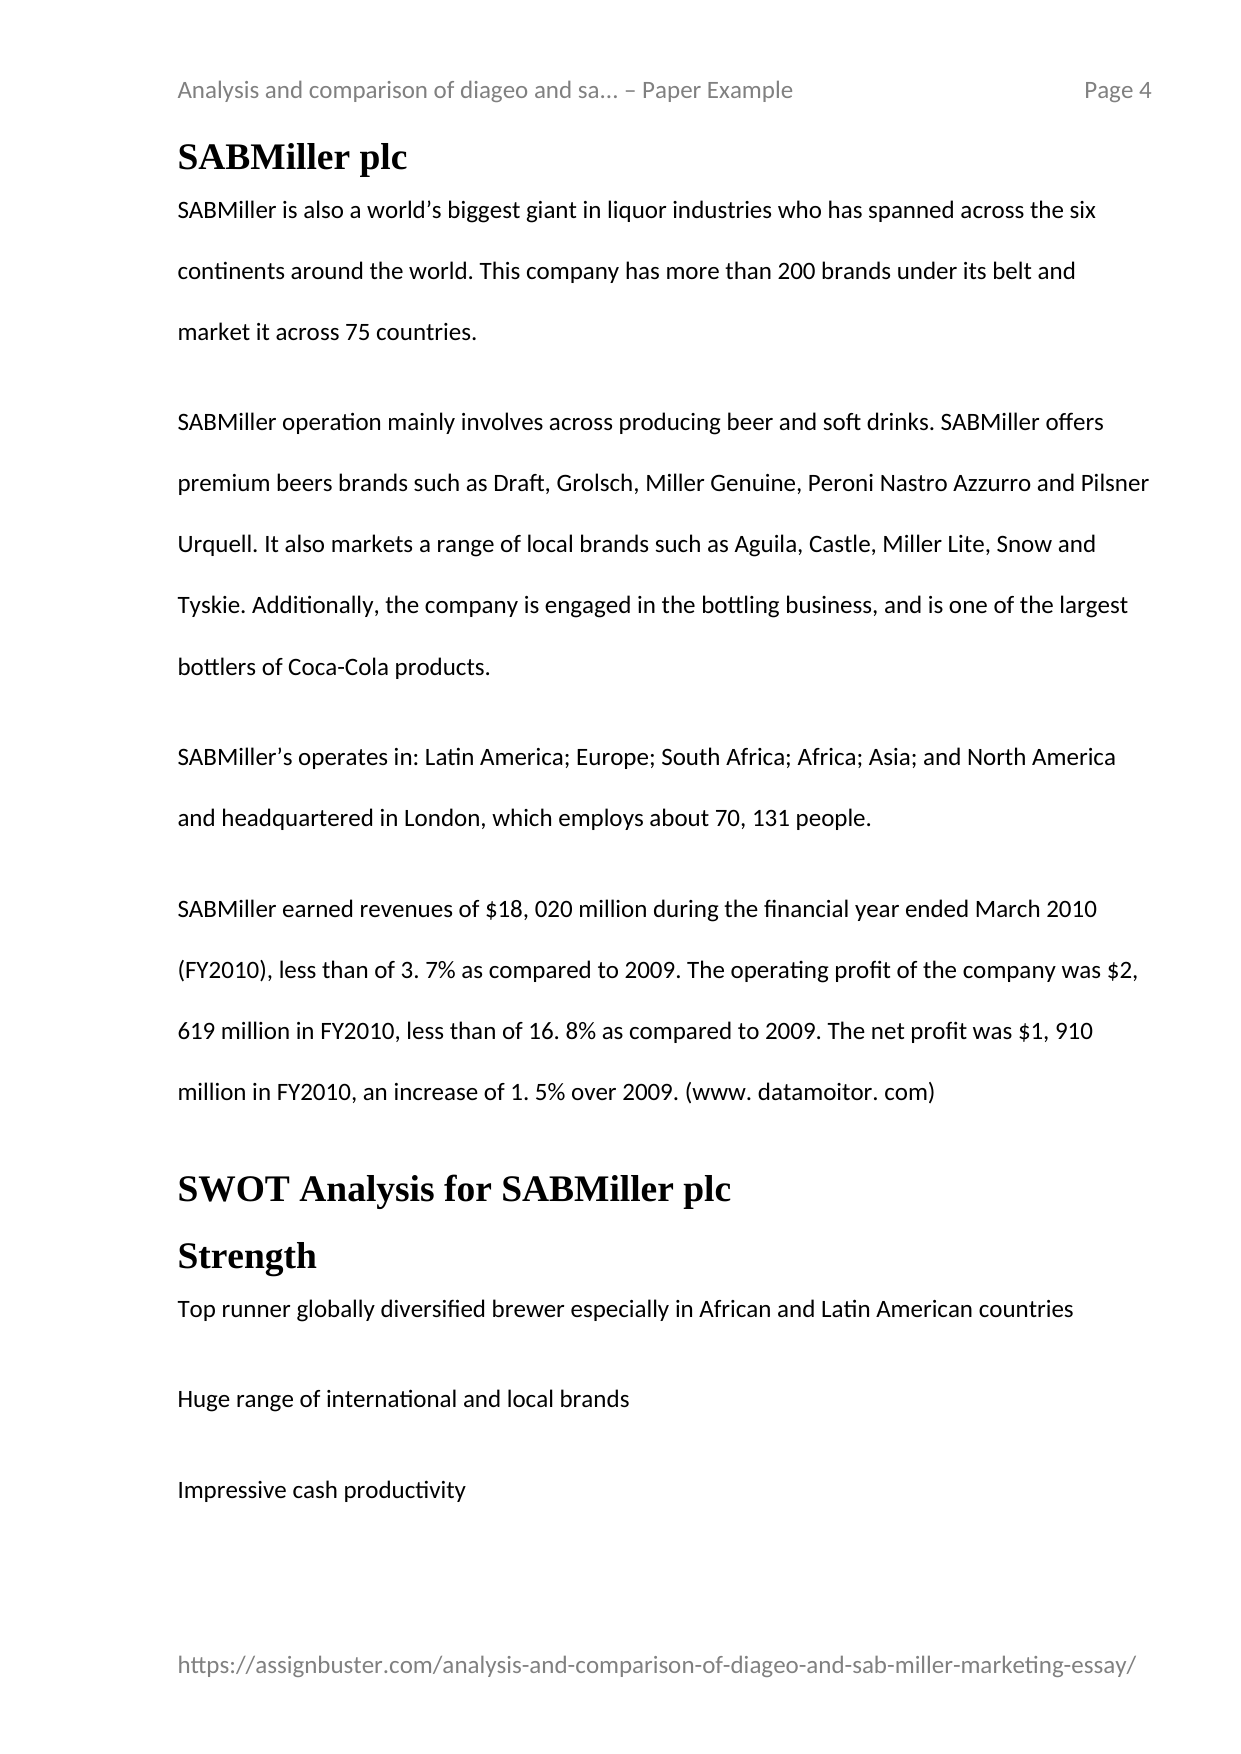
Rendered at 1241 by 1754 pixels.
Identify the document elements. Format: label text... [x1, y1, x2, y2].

subtitle SWOT Analysis for SABMiller plc [177, 1166, 1152, 1209]
subtitle SABMiller plc [177, 135, 1152, 178]
subtitle Strength [177, 1234, 1152, 1277]
text Top runner globally diversified brewer especially in African and Latin American countries [177, 1293, 1152, 1323]
text SABMiller is also a world’s biggest giant in liquor industries who has spanned across the six continents around the world. This company has more than 200 brands under its belt and market it across 75 countries. [177, 194, 1152, 346]
text Impressive cash productivity [177, 1474, 1152, 1504]
text SABMiller operation mainly involves across producing beer and soft drinks. SABMiller offers premium beers brands such as Draft, Grolsch, Miller Genuine, Peroni Nastro Azzurro and Pilsner Urquell. It also markets a range of local brands such as Aguila, Castle, Miller Lite, Snow and Tyskie. Additionally, the company is engaged in the bottling business, and is one of the largest bottlers of Coca-Cola products. [177, 406, 1152, 681]
text SABMiller earned revenues of $18, 020 million during the financial year ended March 2010 (FY2010), less than of 3. 7% as compared to 2009. The operating profit of the company was $2, 619 million in FY2010, less than of 16. 8% as compared to 2009. The net profit was $1, 910 million in FY2010, an increase of 1. 5% over 2009. (www. datamoitor. com) [177, 893, 1152, 1106]
text Huge range of international and local brands [177, 1383, 1152, 1414]
text SABMiller’s operates in: Latin America; Europe; South Africa; Africa; Asia; and North America and headquartered in London, which employs about 70, 131 people. [177, 741, 1152, 833]
